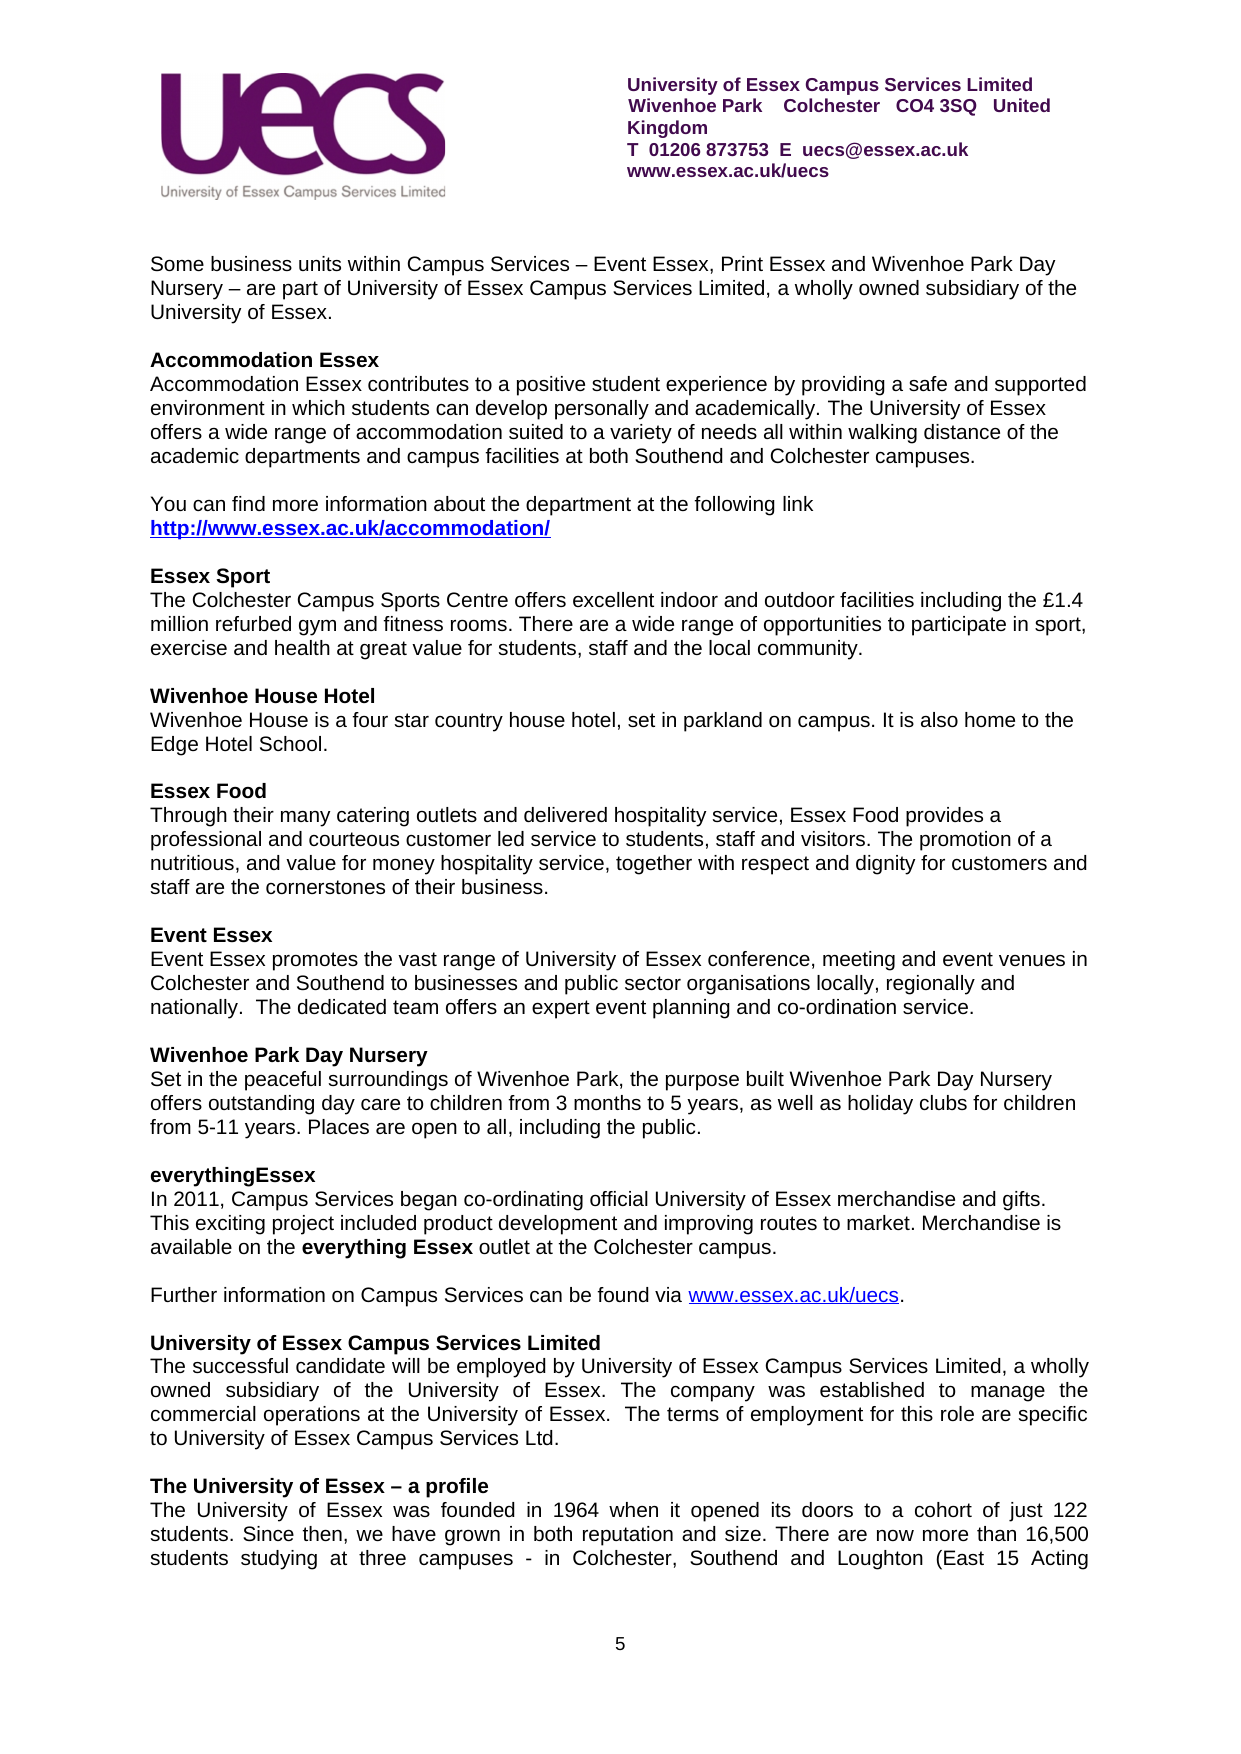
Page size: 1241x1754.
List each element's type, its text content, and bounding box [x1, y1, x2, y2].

picture [161, 73, 446, 200]
text Essex Food [150, 779, 1090, 803]
text Wivenhoe House is a four star country house hotel, set in parkland on campus. It is also home to the Edge Hotel School. [150, 707, 1090, 755]
text Set in the peaceful surroundings of Wivenhoe Park, the purpose built Wivenhoe Park Day Nursery offers outstanding day care to children from 3 months to 5 years, as well as holiday clubs for children from 5-11 years. Places are open to all, including the public. [150, 1067, 1090, 1139]
text Some business units within Campus Services – Event Essex, Print Essex and Wivenhoe Park Day Nursery – are part of University of Essex Campus Services Limited, a wholly owned subsidiary of the University of Essex. [150, 252, 1090, 324]
text University of Essex Campus Services Limited [150, 1330, 1090, 1354]
text Event Essex promotes the vast range of University of Essex conference, meeting and event venues in Colchester and Southend to businesses and public sector organisations locally, regionally and nationally. The dedicated team offers an expert event planning and co-ordination service. [150, 947, 1090, 1019]
text everythingEssex [150, 1163, 1090, 1187]
text In 2011, Campus Services began co-ordinating official University of Essex merchandise and gifts. This exciting project included product development and improving routes to market. Merchandise is available on the everything Essex outlet at the Colchester campus. [150, 1187, 1090, 1258]
text Event Essex [150, 923, 1090, 947]
text Wivenhoe House Hotel [150, 683, 1090, 707]
text Further information on Campus Services can be found via www.essex.ac.uk/uecs. [150, 1282, 1090, 1306]
text Essex Sport [150, 564, 1090, 588]
text Accommodation Essex [150, 348, 1090, 372]
text Wivenhoe Park Day Nursery [150, 1043, 1090, 1067]
text The Colchester Campus Sports Centre offers excellent indoor and outdoor facilities including the £1.4 million refurbed gym and fitness rooms. There are a wide range of opportunities to participate in sport, exercise and health at great value for students, staff and the local community. [150, 588, 1090, 659]
text The successful candidate will be employed by University of Essex Campus Services Limited, a wholly owned subsidiary of the University of Essex. The company was established to manage the commercial operations at the University of Essex. The terms of employment for this role are specific to University of Essex Campus Services Ltd. [150, 1354, 1090, 1450]
text You can find more information about the department at the following http://www.essex.ac.uk/accommodation/ [150, 492, 1090, 540]
text The University of Essex – a profile [150, 1474, 1090, 1498]
text Accommodation Essex contributes to a positive student experience by providing a safe and supported environment in which students can develop personally and academically. The University of Essex offers a wide range of accommodation suited to a variety of needs all within walking distance of the academic departments and campus facilities at both Southend and Colchester campuses. [150, 372, 1090, 468]
text Through their many catering outlets and delivered hospitality service, Essex Food provides a professional and courteous customer led service to students, staff and visitors. The promotion of a nutritious, and value for money hospitality service, together with respect and dignity for customers and staff are the cornerstones of their business. [150, 803, 1090, 899]
